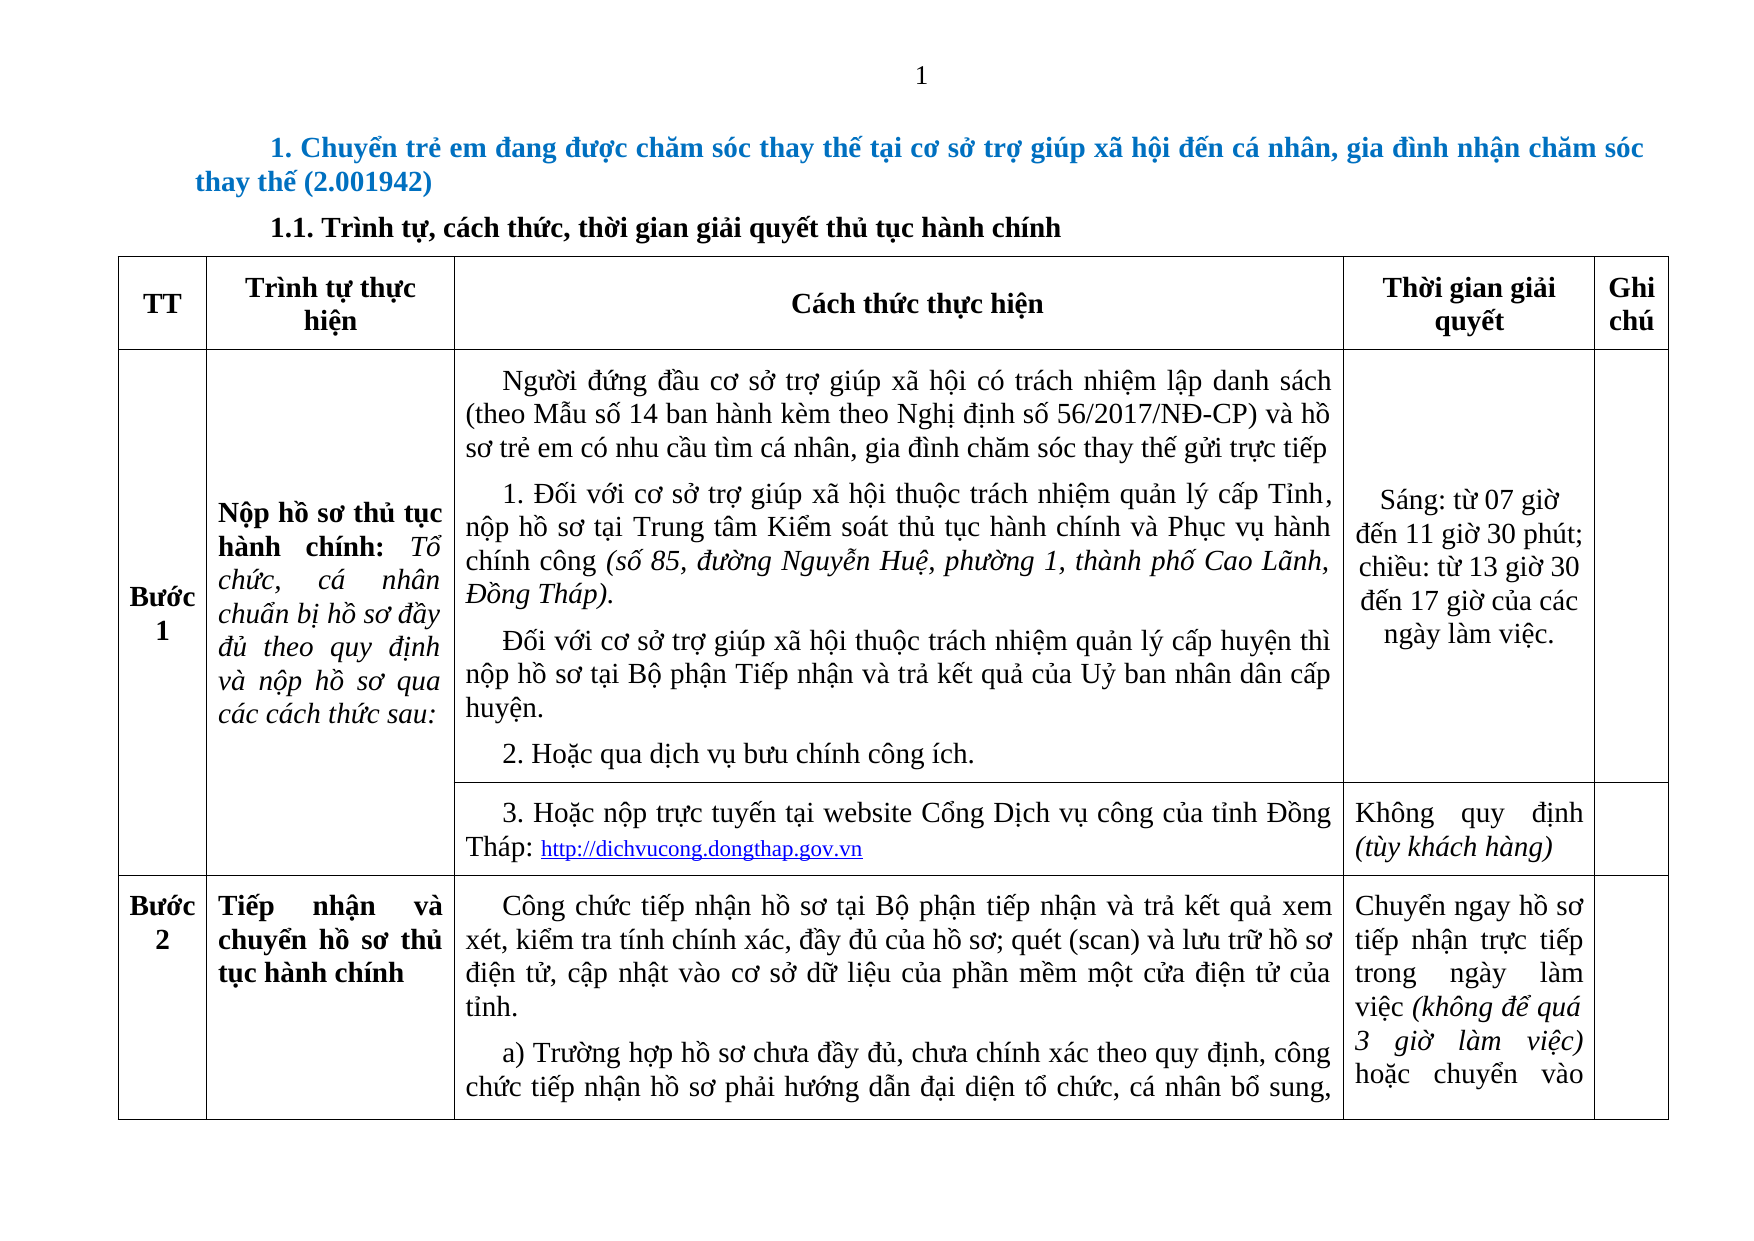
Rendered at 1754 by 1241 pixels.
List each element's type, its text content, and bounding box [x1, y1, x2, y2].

table_cell Bước 2 [119, 876, 206, 1119]
text 1. Chuyển trẻ em đang được chăm sóc thay thế tại cơ sở trợ giúp xã hội đến cá nhân, gia đình nhận chăm sóc thay thế (2.001942) [195, 131, 1648, 198]
table_cell Sáng: từ 07 giờ đến 11 giờ 30 phút; chiều: từ 13 giờ 30 đến 17 giờ của các ngày làm việc. [1344, 350, 1594, 782]
table_header Thời gian giải quyết [1344, 257, 1594, 349]
table_cell [1595, 350, 1668, 782]
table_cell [207, 876, 454, 1119]
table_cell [455, 876, 1343, 1119]
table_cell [1344, 876, 1594, 1119]
table_header Ghi chú [1595, 257, 1668, 349]
table_cell [1595, 876, 1668, 1119]
table_cell Bước 1 [119, 350, 206, 875]
table_cell Người đứng đầu cơ sở trợ giúp xã hội có trách nhiệm lập danh sách (theo Mẫu số 14 ban hành kèm theo Nghị định số 56/2017/NĐ-CP) và hồ sơ trẻ em có nhu cầu tìm cá nhân, gia đình chăm sóc thay thế gửi trực tiếp 1. Đối với cơ sở trợ giúp xã hội thuộc trách nhiệm quản lý cấp Tỉnh, nộp hồ sơ tại Trung tâm Kiểm soát thủ tục hành chính và Phục vụ hành chính công (số 85, đường Nguyễn Huệ, phường 1, thành phố Cao Lãnh, Đồng Tháp). Đối với cơ sở trợ giúp xã hội thuộc trách nhiệm quản lý cấp huyện thì nộp hồ sơ tại Bộ phận Tiếp nhận và trả kết quả của Uỷ ban nhân dân cấp huyện. 2. Hoặc qua dịch vụ bưu chính công ích. [455, 350, 1343, 782]
table_cell [1595, 783, 1668, 875]
table_cell Không quy định (tùy khách hàng) [1344, 783, 1594, 875]
table_cell 3. Hoặc nộp trực tuyến tại website Cổng Dịch vụ công của tỉnh Đồng Tháp: http://dichvucong.dongthap.gov.vn [455, 783, 1343, 875]
table_header Cách thức thực hiện [455, 257, 1343, 349]
table_header TT [119, 257, 206, 349]
table_header Trình tự thực hiện [207, 257, 454, 349]
table_cell Nộp hồ sơ thủ tục hành chính: Tổ chức, cá nhân chuẩn bị hồ sơ đầy đủ theo quy định và nộp hồ sơ qua các cách thức sau: [207, 350, 454, 875]
text 1.1. Trình tự, cách thức, thời gian giải quyết thủ tục hành chính [195, 210, 1648, 244]
